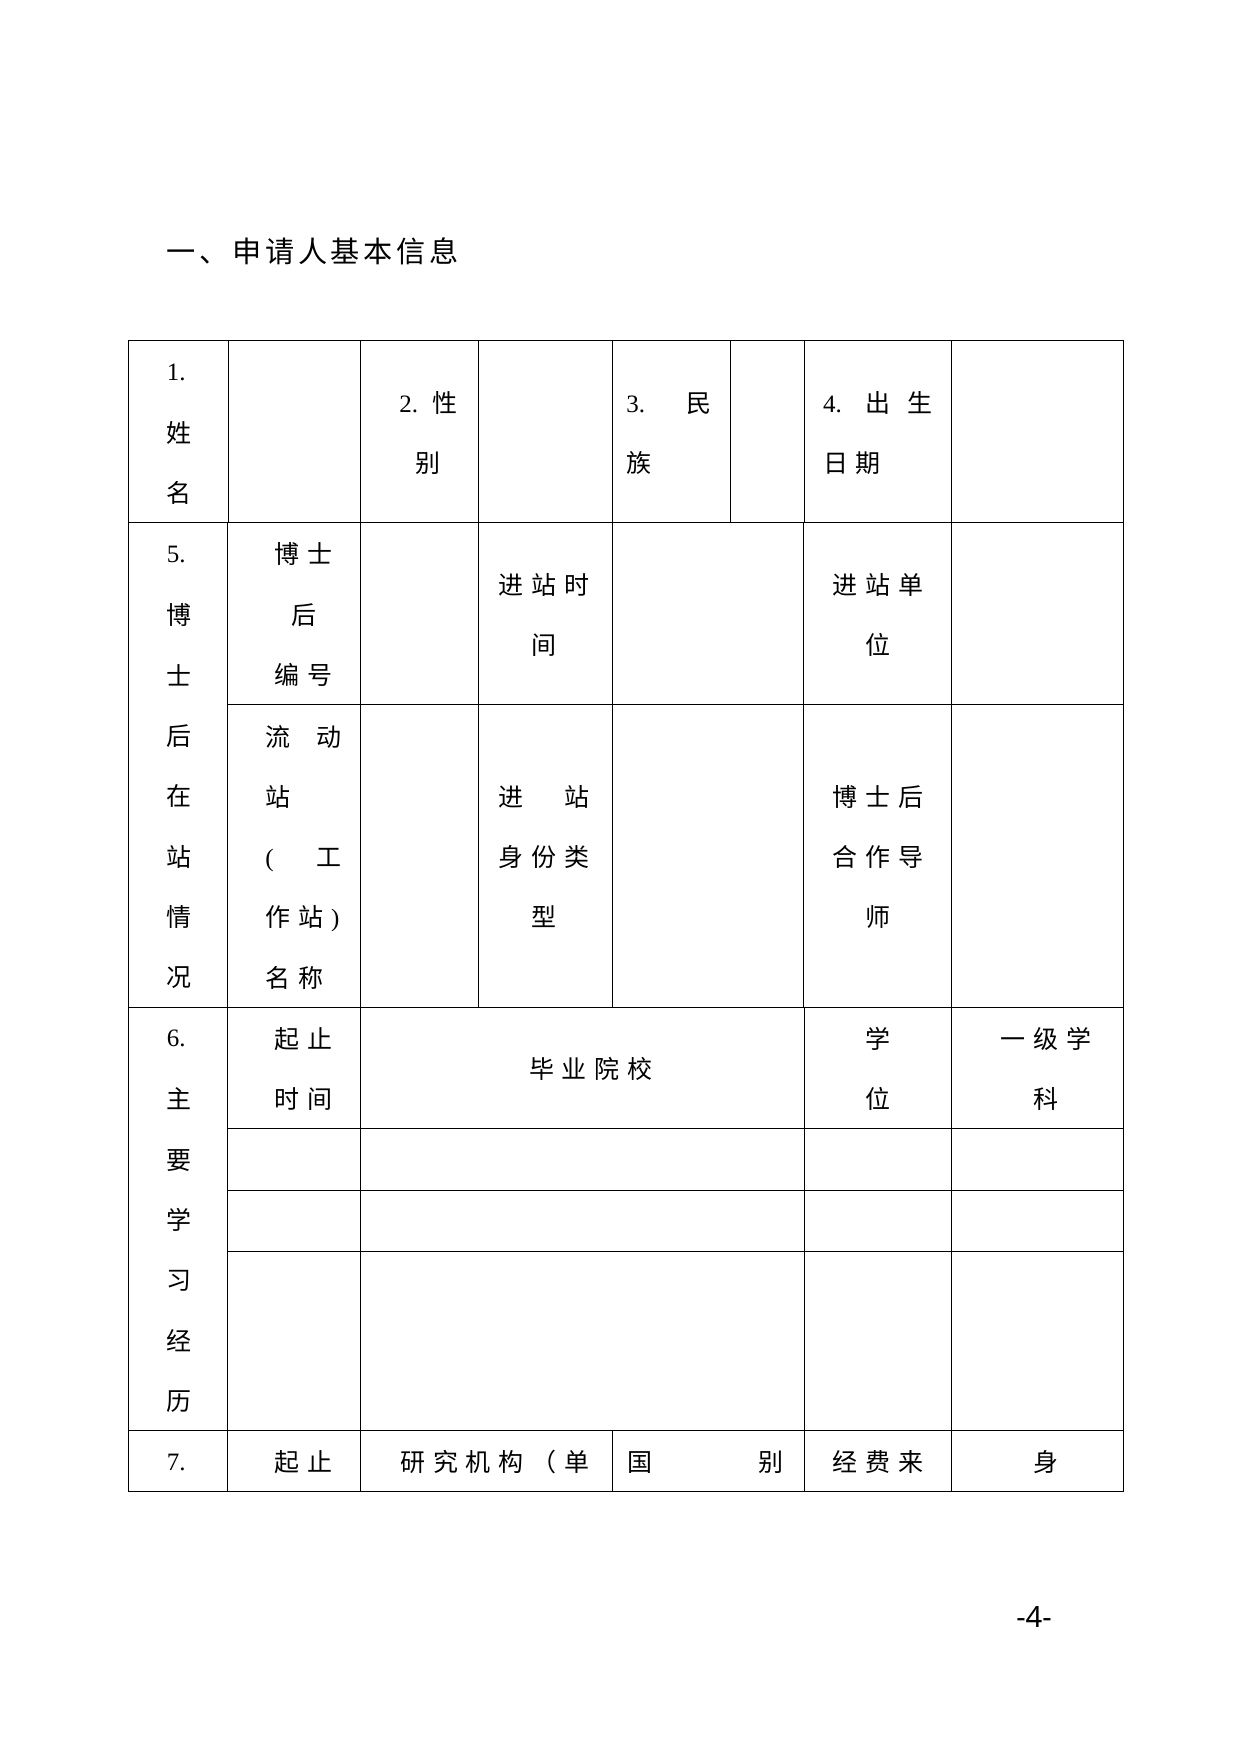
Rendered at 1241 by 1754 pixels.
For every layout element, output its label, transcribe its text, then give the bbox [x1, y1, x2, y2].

text 一、申请人基本信息 [167, 219, 1085, 280]
table_cell [952, 1252, 1123, 1430]
table_header [479, 341, 612, 522]
table_cell [361, 705, 478, 1007]
table_cell [613, 705, 803, 1007]
table_cell [952, 1191, 1123, 1251]
table_cell [228, 1129, 360, 1189]
table_cell 起止时间 [228, 1008, 360, 1128]
table_cell [361, 1252, 804, 1430]
table_cell [805, 1252, 951, 1430]
table_header 2.性 别 [361, 341, 478, 522]
table_cell [805, 1191, 951, 1251]
table_cell 进 站 身份类型 [479, 705, 612, 1007]
table_header 4.出生日期 [805, 341, 951, 522]
table_cell 7.主要 工作、 研究 经历 [129, 1431, 227, 1491]
table_cell 进站时间 [479, 523, 612, 704]
table_cell 博士后 合作导师 [804, 705, 951, 1007]
table_cell [228, 1252, 360, 1430]
table_cell 5.博士后在站 情况 [129, 523, 227, 1007]
table_header 3.民族 [613, 341, 730, 522]
table_cell 一级学科 [952, 1008, 1123, 1128]
table_header [229, 341, 360, 522]
table_cell 国 别 [613, 1431, 804, 1491]
table_header [731, 341, 804, 522]
table_cell [952, 1129, 1123, 1189]
table_cell 起止时间 [228, 1431, 360, 1491]
table_cell [228, 1191, 360, 1251]
table_header 1.姓名 [129, 341, 228, 522]
table_cell [952, 523, 1123, 704]
table_cell [613, 523, 803, 704]
table_cell [361, 1129, 804, 1189]
table_cell [952, 705, 1123, 1007]
table_cell 流动站(工作站)名称 [228, 705, 360, 1007]
table_cell 身 份 [952, 1431, 1123, 1491]
table_header [952, 341, 1123, 522]
table_cell 6.主要 学习 经历 [129, 1008, 227, 1430]
table_cell 毕业院校 [361, 1008, 804, 1128]
table_cell 经费来源 [805, 1431, 951, 1491]
table_cell [361, 523, 478, 704]
table_cell [805, 1129, 951, 1189]
table_cell 研究机构（单位） [361, 1431, 612, 1491]
table_cell [361, 1191, 804, 1251]
table_cell 进站单位 [804, 523, 951, 704]
table_cell 学 位 [805, 1008, 951, 1128]
table_cell 博士后 编号 [228, 523, 360, 704]
